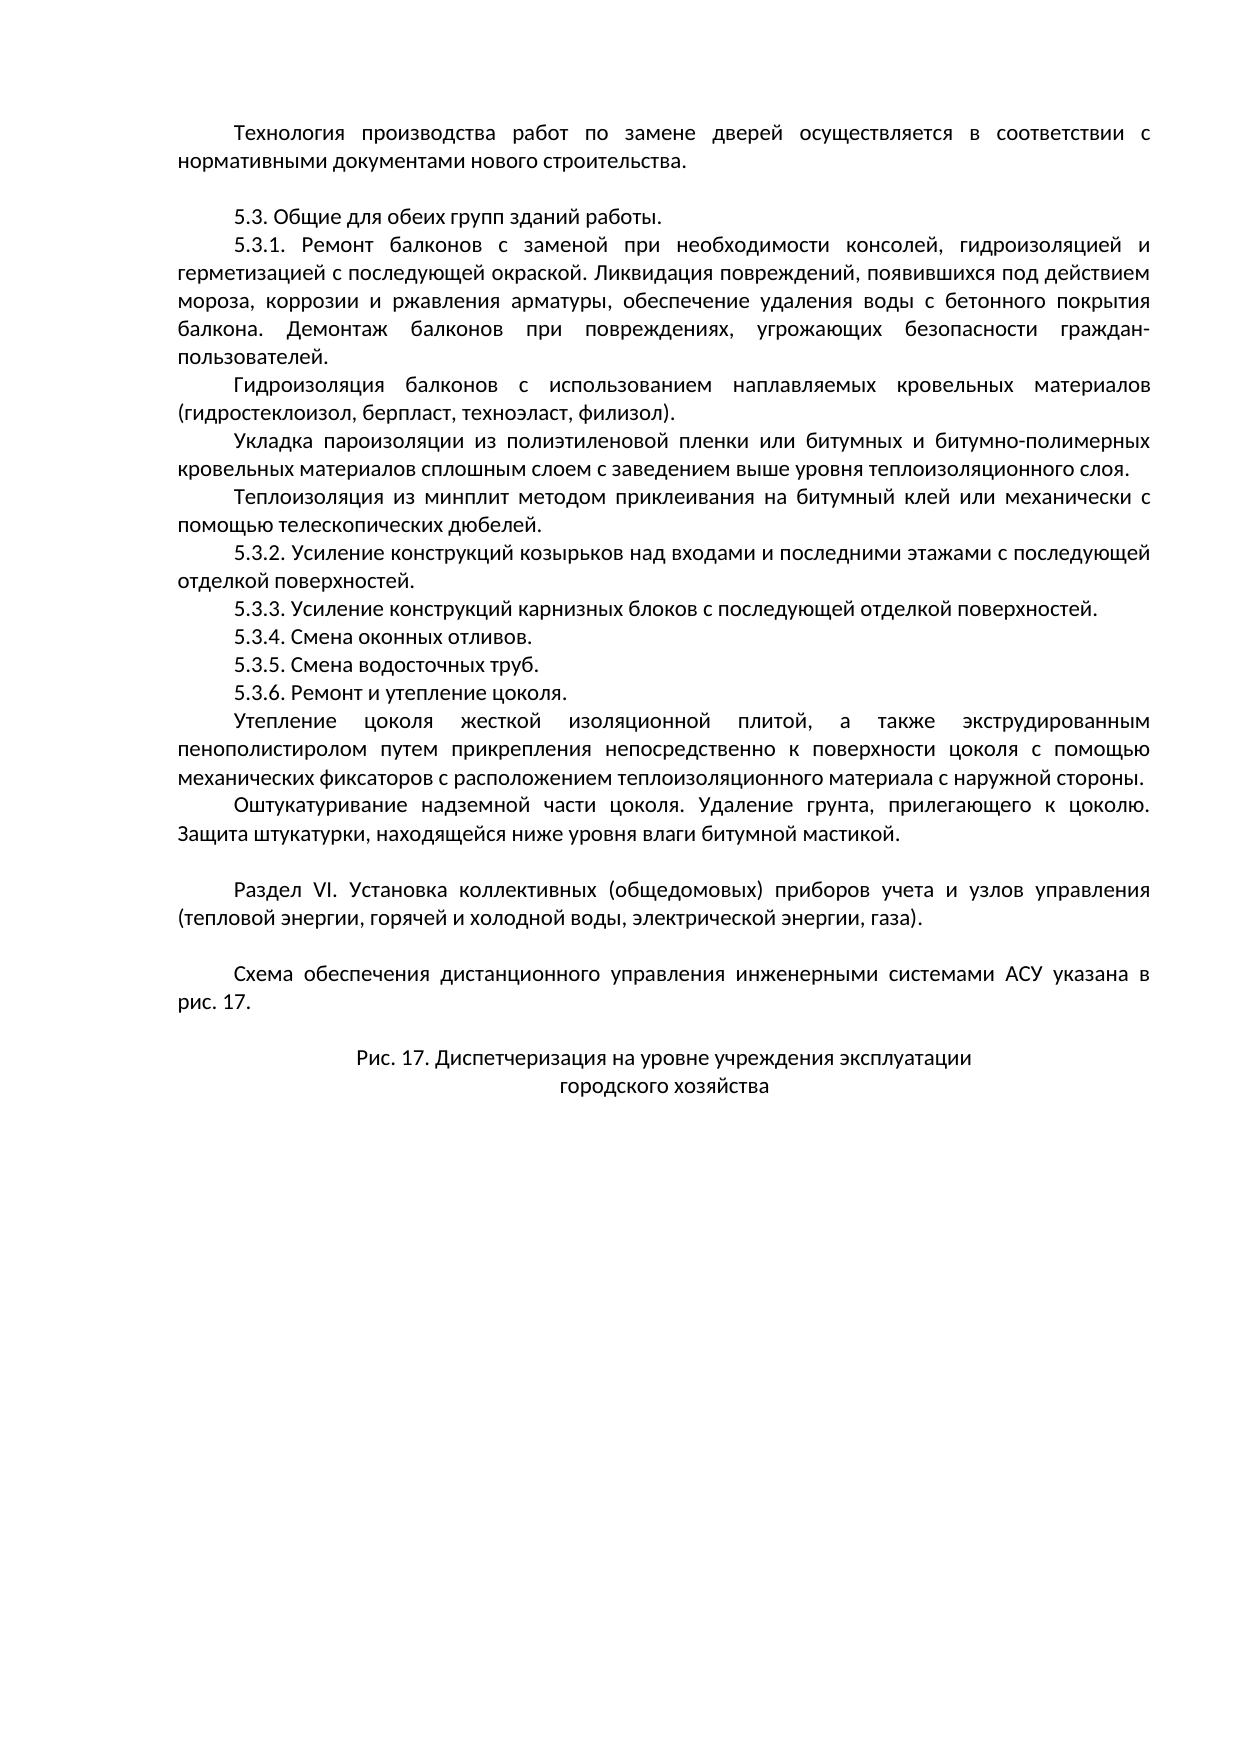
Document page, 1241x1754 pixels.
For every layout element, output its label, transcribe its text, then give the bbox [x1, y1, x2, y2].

text Схема обеспечения дистанционного управления инженерными системами АСУ указана в рис. 17. [177, 959, 1152, 1015]
text 5.3.4. Смена оконных отливов. [177, 622, 1152, 651]
text 5.3.2. Усиление конструкций козырьков над входами и последними этажами с последующей отделкой поверхностей. [177, 538, 1152, 594]
text 5.3.5. Смена водосточных труб. [177, 651, 1152, 678]
text Утепление цоколя жесткой изоляционной плитой, а также экструдированным пенополистиролом путем прикрепления непосредственно к поверхности цоколя с помощью механических фиксаторов с расположением теплоизоляционного материала с наружной стороны. [177, 707, 1152, 791]
text Укладка пароизоляции из полиэтиленовой пленки или битумных и битумно-полимерных кровельных материалов сплошным слоем с заведением выше уровня теплоизоляционного слоя. [177, 426, 1152, 482]
text Рис. 17. Диспетчеризация на уровне учреждения эксплуатации [177, 1043, 1152, 1071]
text 5.3.1. Ремонт балконов с заменой при необходимости консолей, гидроизоляцией и герметизацией с последующей окраской. Ликвидация повреждений, появившихся под действием мороза, коррозии и ржавления арматуры, обеспечение удаления воды с бетонного покрытия балкона. Демонтаж балконов при повреждениях, угрожающих безопасности граждан-пользователей. [177, 230, 1152, 370]
text Оштукатуривание надземной части цоколя. Удаление грунта, прилегающего к цоколю. Защита штукатурки, находящейся ниже уровня влаги битумной мастикой. [177, 791, 1152, 847]
text Гидроизоляция балконов с использованием наплавляемых кровельных материалов (гидростеклоизол, берпласт, техноэласт, филизол). [177, 370, 1152, 426]
text 5.3.3. Усиление конструкций карнизных блоков с последующей отделкой поверхностей. [177, 594, 1152, 622]
text 5.3. Общие для обеих групп зданий работы. [177, 202, 1152, 230]
text Раздел VI. Установка коллективных (общедомовых) приборов учета и узлов управления (тепловой энергии, горячей и холодной воды, электрической энергии, газа). [177, 875, 1152, 931]
text 5.3.6. Ремонт и утепление цоколя. [177, 678, 1152, 707]
text Теплоизоляция из минплит методом приклеивания на битумный клей или механически с помощью телескопических дюбелей. [177, 482, 1152, 538]
text Технология производства работ по замене дверей осуществляется в соответствии с нормативными документами нового строительства. [177, 118, 1152, 174]
text городского хозяйства [177, 1071, 1152, 1099]
